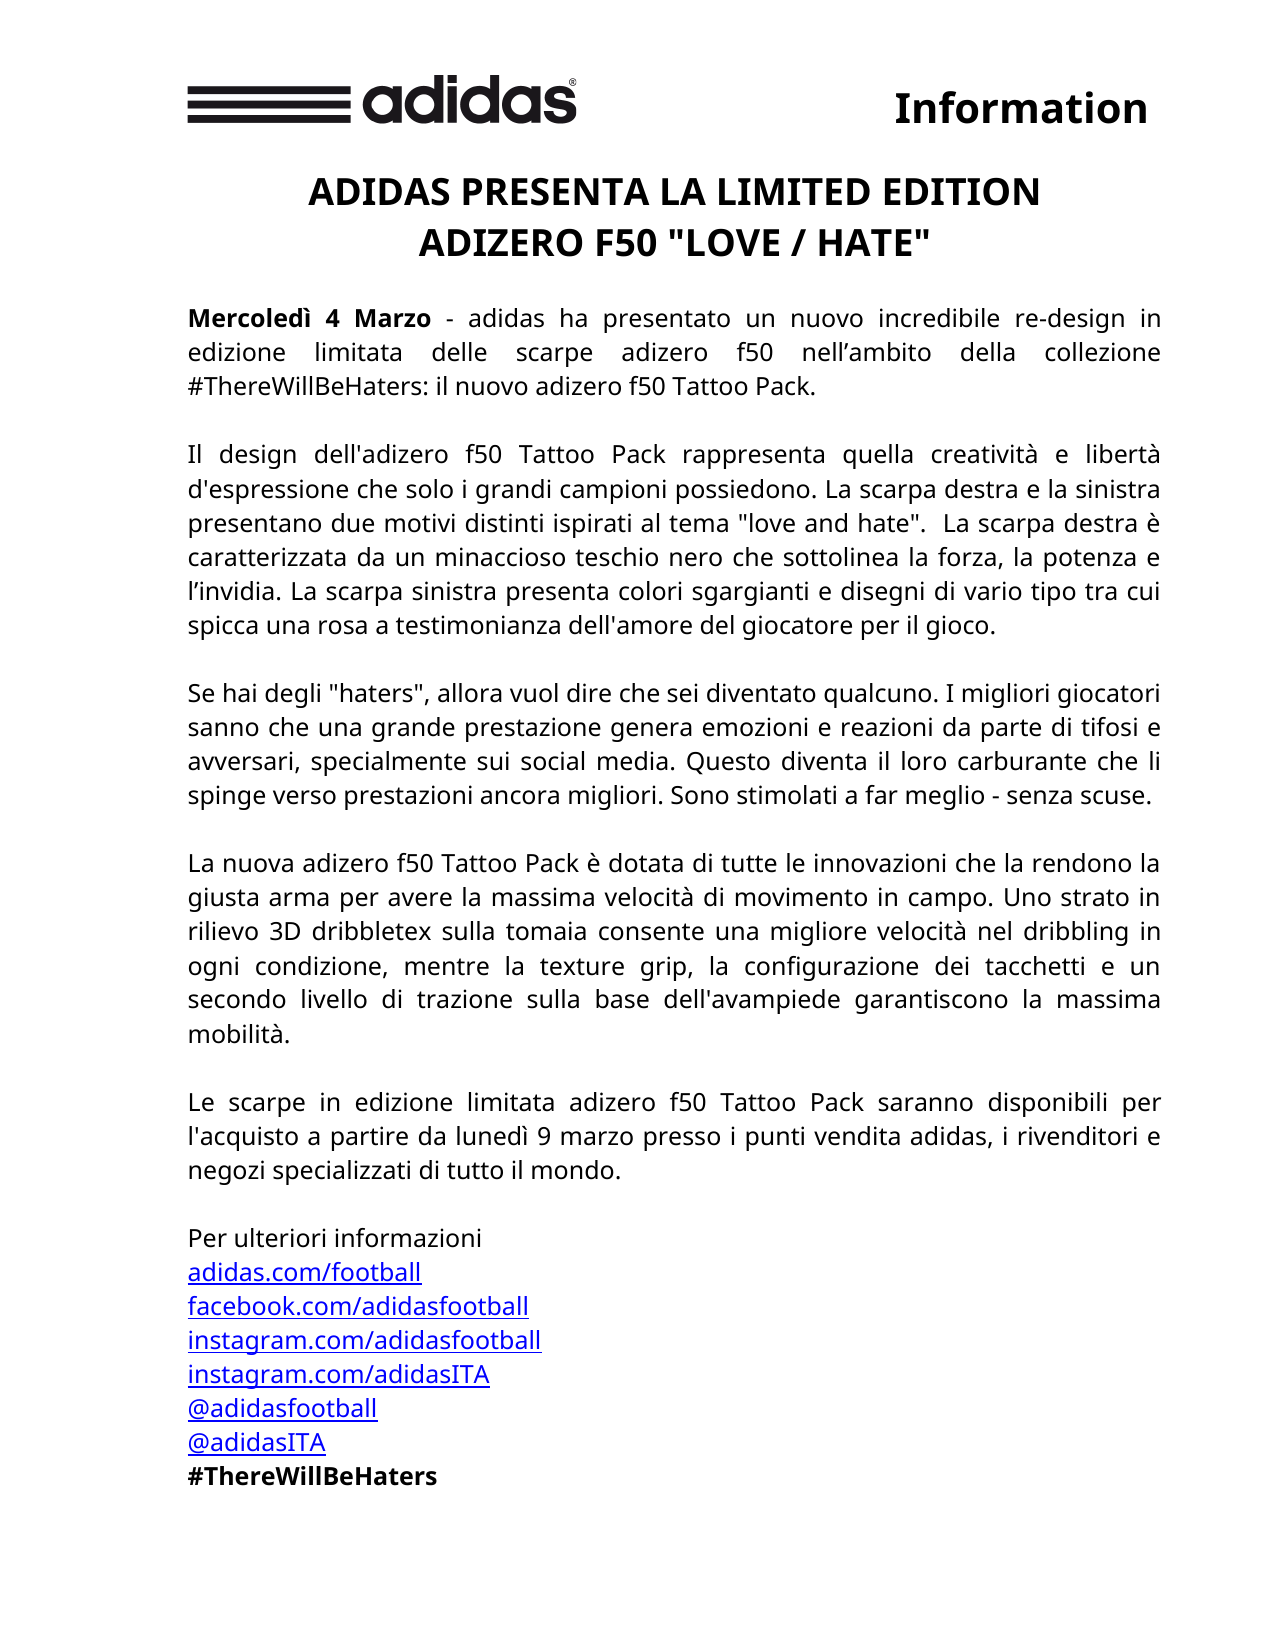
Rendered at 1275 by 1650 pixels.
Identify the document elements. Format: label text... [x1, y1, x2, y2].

text #ThereWillBeHaters [187, 1459, 1162, 1493]
text Se hai degli "haters", allora vuol dire che sei diventato qualcuno. I migliori giocatori sanno che una grande prestazione genera emozioni e reazioni da parte di tifosi e avversari, specialmente sui social media. Questo diventa il loro carburante che li spinge verso prestazioni ancora migliori. Sono stimolati a far meglio - senza scuse. [187, 676, 1162, 812]
text adidas.com/football [187, 1255, 1162, 1289]
text La nuova adizero f50 Tattoo Pack è dotata di tutte le innovazioni che la rendono la giusta arma per avere la massima velocità di movimento in campo. Uno strato in rilievo 3D dribbletex sulla tomaia consente una migliore velocità nel dribbling in ogni condizione, mentre la texture grip, la configurazione dei tacchetti e un secondo livello di trazione sulla base dell'avampiede garantiscono la massima mobilità. [187, 846, 1162, 1050]
text @adidasITA [187, 1425, 1162, 1459]
text ADIZERO F50 "LOVE / HATE" [187, 216, 1162, 267]
text instagram.com/adidasITA [187, 1357, 1162, 1391]
text Il design dell'adizero f50 Tattoo Pack rappresenta quella creatività e libertà d'espressione che solo i grandi campioni possiedono. La scarpa destra e la sinistra presentano due motivi distinti ispirati al tema "love and hate". La scarpa destra è caratterizzata da un minaccioso teschio nero che sottolinea la forza, la potenza e l’invidia. La scarpa sinistra presenta colori sgargianti e disegni di vario tipo tra cui spicca una rosa a testimonianza dell'amore del giocatore per il gioco. [187, 437, 1162, 642]
text Le scarpe in edizione limitata adizero f50 Tattoo Pack saranno disponibili per l'acquisto a partire da lunedì 9 marzo presso i punti vendita adidas, i rivenditori e negozi specializzati di tutto il mondo. [187, 1084, 1162, 1187]
text ADIDAS PRESENTA LA LIMITED EDITION [187, 165, 1162, 216]
text Per ulteriori informazioni [187, 1221, 1162, 1255]
text facebook.com/adidasfootball [187, 1289, 1162, 1323]
text @adidasfootball [187, 1391, 1162, 1425]
text instagram.com/adidasfootball [187, 1323, 1162, 1357]
picture [187, 75, 577, 124]
text Mercoledì 4 Marzo - adidas ha presentato un nuovo incredibile re-design in edizione limitata delle scarpe adizero f50 nell’ambito della collezione #ThereWillBeHaters: il nuovo adizero f50 Tattoo Pack. [187, 301, 1162, 403]
